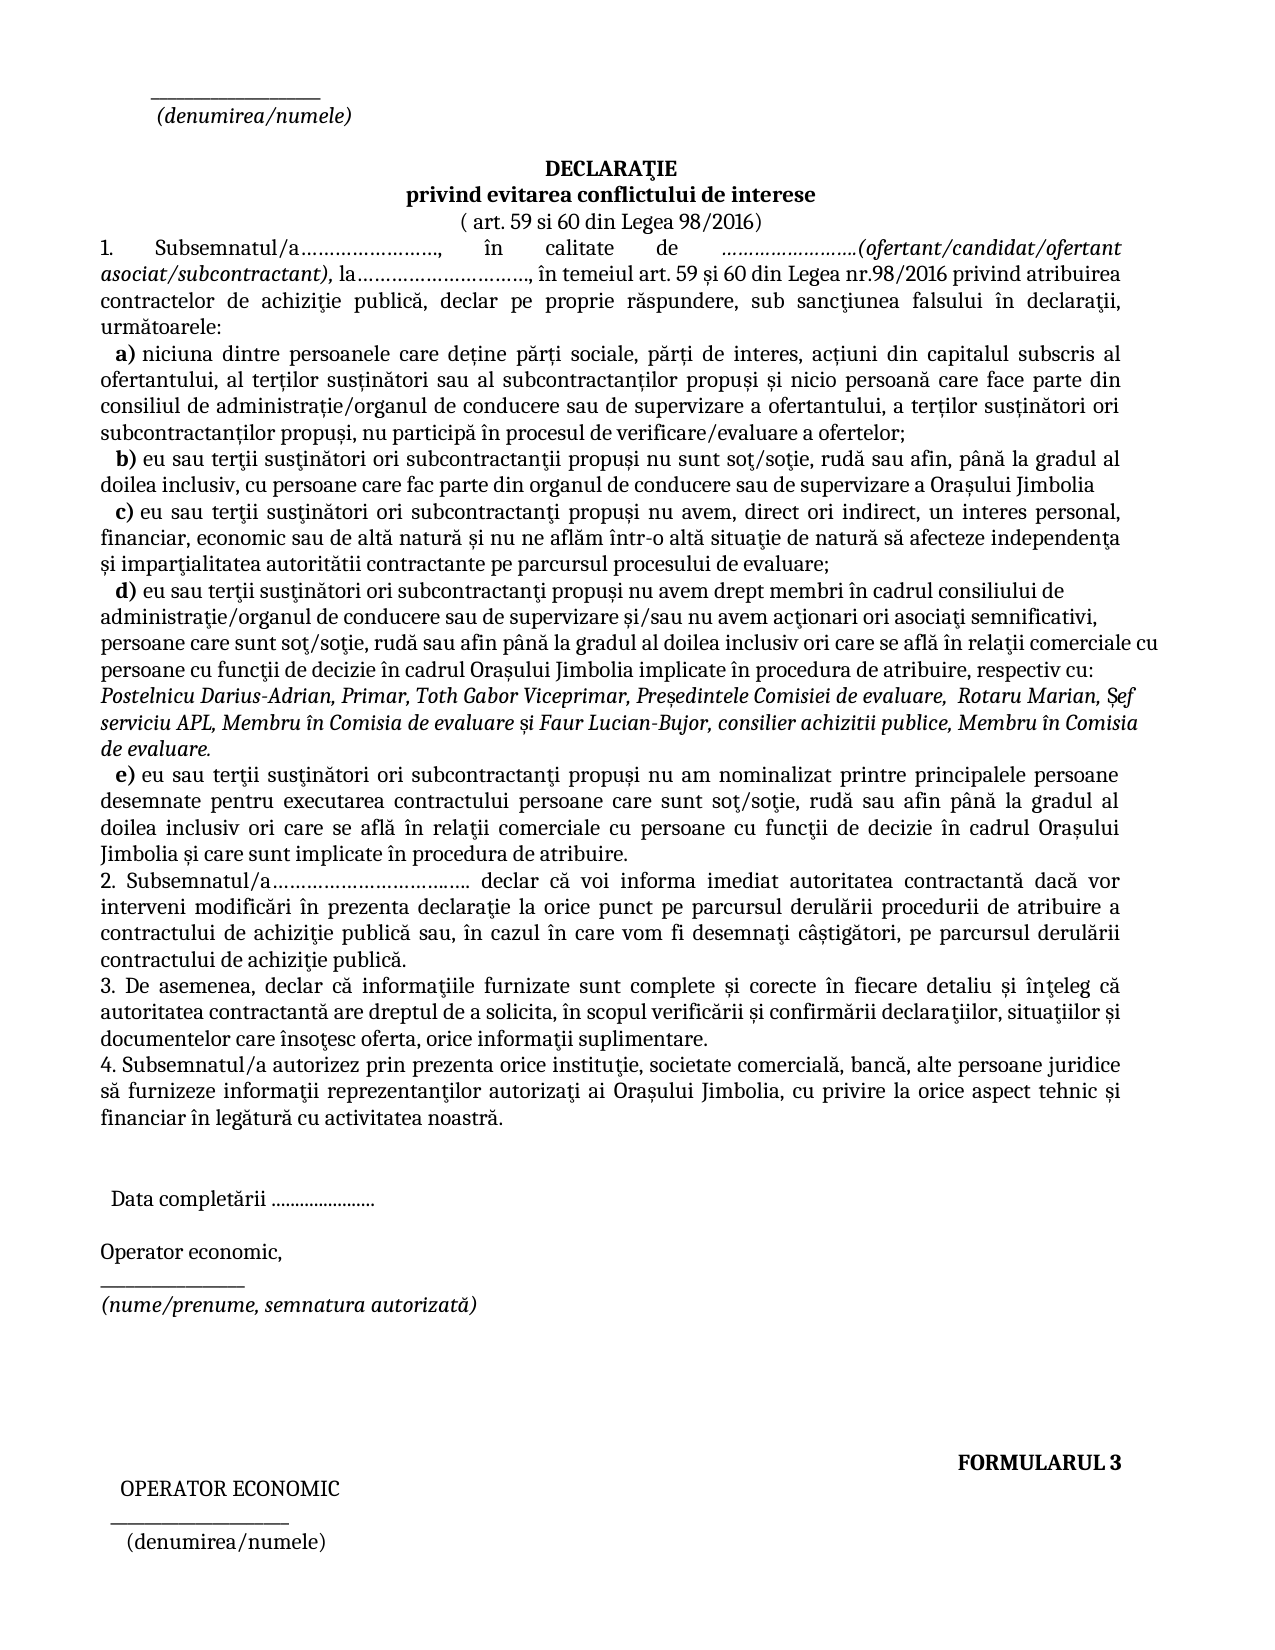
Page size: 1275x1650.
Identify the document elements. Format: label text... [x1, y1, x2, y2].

text b) eu sau terţii susţinători ori subcontractanţii propuşi nu sunt soţ/soţie, rudă sau afin, până la gradul al doilea inclusiv, cu persoane care fac parte din organul de conducere sau de supervizare a Orașului Jimbolia [100, 446, 1122, 498]
text d) eu sau terţii susţinători ori subcontractanţi propuşi nu avem drept membri în cadrul consiliului de administraţie/organul de conducere sau de supervizare şi/sau nu avem acţionari ori asociaţi semnificativi, persoane care sunt soţ/soţie, rudă sau afin până la gradul al doilea inclusiv ori care se află în relaţii comerciale cu persoane cu funcţii de decizie în cadrul Orașului Jimbolia implicate în procedura de atribuire, respectiv cu: Postelnicu Darius-Adrian, Primar, Toth Gabor Viceprimar, Președintele Comisiei de evaluare, Rotaru Marian, Șef serviciu APL, Membru în Comisia de evaluare și Faur Lucian-Bujor, consilier achizitii publice, Membru în Comisia de evaluare. [100, 577, 1163, 762]
text 4. Subsemnatul/a autorizez prin prezenta orice instituţie, societate comercială, bancă, alte persoane juridice să furnizeze informaţii reprezentanţilor autorizaţi ai Orașului Jimbolia, cu privire la orice aspect tehnic şi financiar în legătură cu activitatea noastră. [100, 1052, 1122, 1131]
text DECLARAŢIE [100, 156, 1122, 182]
text ( art. 59 si 60 din Legea 98/2016) [100, 208, 1122, 235]
text privind evitarea conflictului de interese [100, 182, 1122, 208]
text (nume/prenume, semnatura autorizată) [100, 1291, 1122, 1318]
text (denumirea/numele) [100, 1529, 1122, 1555]
text a) niciuna dintre persoanele care deține părți sociale, părți de interes, acțiuni din capitalul subscris al ofertantului, al terților susținători sau al subcontractanților propuși și nicio persoană care face parte din consiliul de administrație/organul de conducere sau de supervizare a ofertantului, a terților susținători ori subcontractanților propuși, nu participă în procesul de verificare/evaluare a ofertelor; [100, 340, 1122, 446]
text 1. Subsemnatul/a……………………, în calitate de …………………….(ofertant/candidat/ofertant asociat/subcontractant), la…………………………, în temeiul art. 59 și 60 din Legea nr.98/2016 privind atribuirea contractelor de achiziţie publică, declar pe proprie răspundere, sub sancţiunea falsului în declaraţii, următoarele: [100, 235, 1122, 340]
text c) eu sau terţii susţinători ori subcontractanţi propuşi nu avem, direct ori indirect, un interes personal, financiar, economic sau de altă natură și nu ne aflăm într-o altă situaţie de natură să afecteze independenţa şi imparţialitatea autoritătii contractante pe parcursul procesului de evaluare; [100, 498, 1122, 577]
text OPERATOR ECONOMIC [100, 1476, 1122, 1502]
text _____________________ [100, 1502, 1122, 1529]
text _________________ [100, 1265, 1122, 1291]
text (denumirea/numele) [100, 103, 1122, 129]
text e) eu sau terţii susţinători ori subcontractanţi propuşi nu am nominalizat printre principalele persoane desemnate pentru executarea contractului persoane care sunt soţ/soţie, rudă sau afin până la gradul al doilea inclusiv ori care se află în relaţii comerciale cu persoane cu funcţii de decizie în cadrul Orașului Jimbolia și care sunt implicate în procedura de atribuire. [100, 762, 1119, 867]
text ____________________ [100, 77, 1122, 103]
text FORMULARUL 3 [100, 1449, 1122, 1476]
text Operator economic, [100, 1239, 1122, 1265]
text Data completării ...................... [100, 1186, 1122, 1212]
text 3. De asemenea, declar că informaţiile furnizate sunt complete şi corecte în fiecare detaliu şi înţeleg că autoritatea contractantă are dreptul de a solicita, în scopul verificării şi confirmării declaraţiilor, situaţiilor şi documentelor care însoţesc oferta, orice informaţii suplimentare. [100, 973, 1122, 1052]
text 2. Subsemnatul/a………………………….…. declar că voi informa imediat autoritatea contractantă dacă vor interveni modificări în prezenta declaraţie la orice punct pe parcursul derulării procedurii de atribuire a contractului de achiziţie publică sau, în cazul în care vom fi desemnaţi câştigători, pe parcursul derulării contractului de achiziţie publică. [100, 867, 1122, 973]
